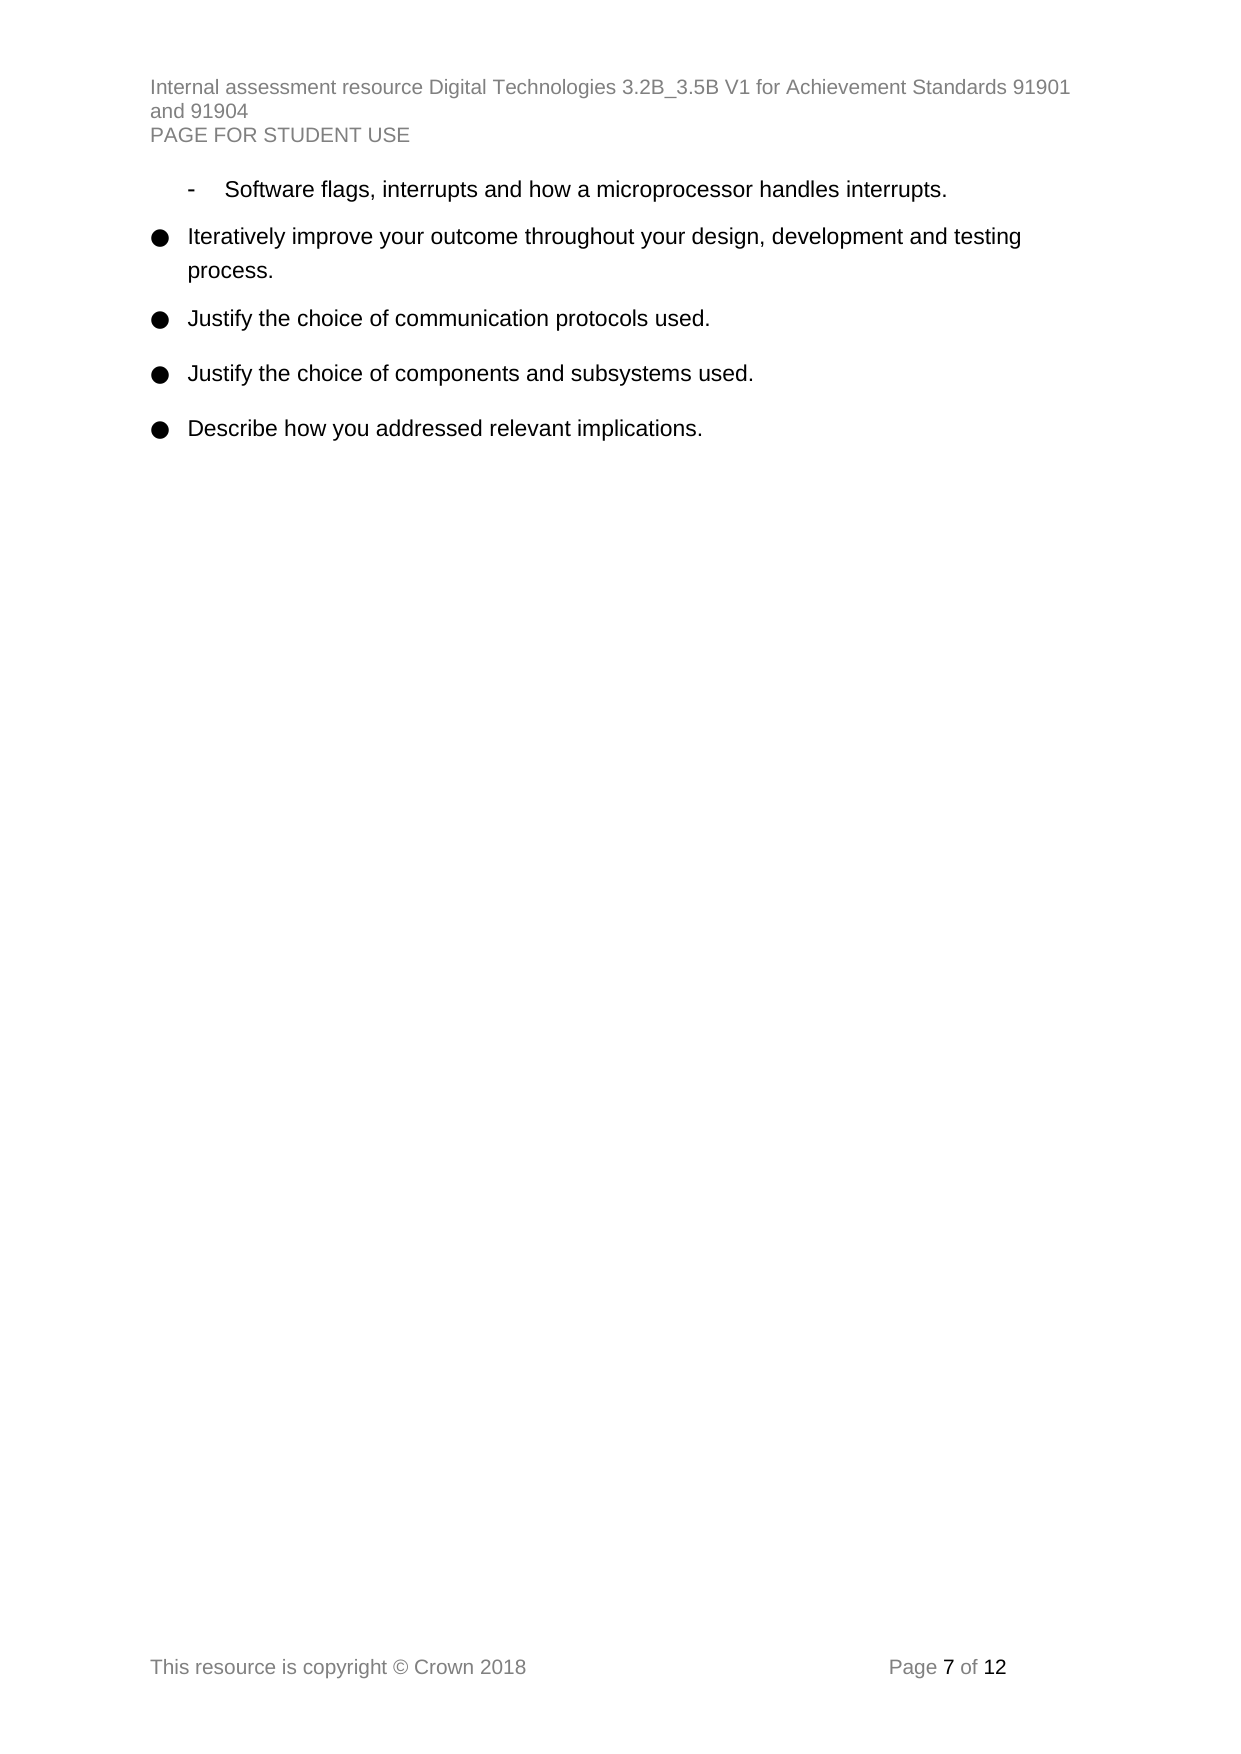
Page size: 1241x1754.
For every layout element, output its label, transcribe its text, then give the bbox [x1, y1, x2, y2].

list Iteratively improve your outcome throughout your design, development and testing process. [150, 210, 1090, 284]
list Justify the choice of communication protocols used. [150, 292, 1090, 339]
list Justify the choice of components and subsystems used. [150, 347, 1090, 394]
list Software flags, interrupts and how a microprocessor handles interrupts. [187, 176, 1090, 202]
list Describe how you addressed relevant implications. [150, 403, 1090, 449]
